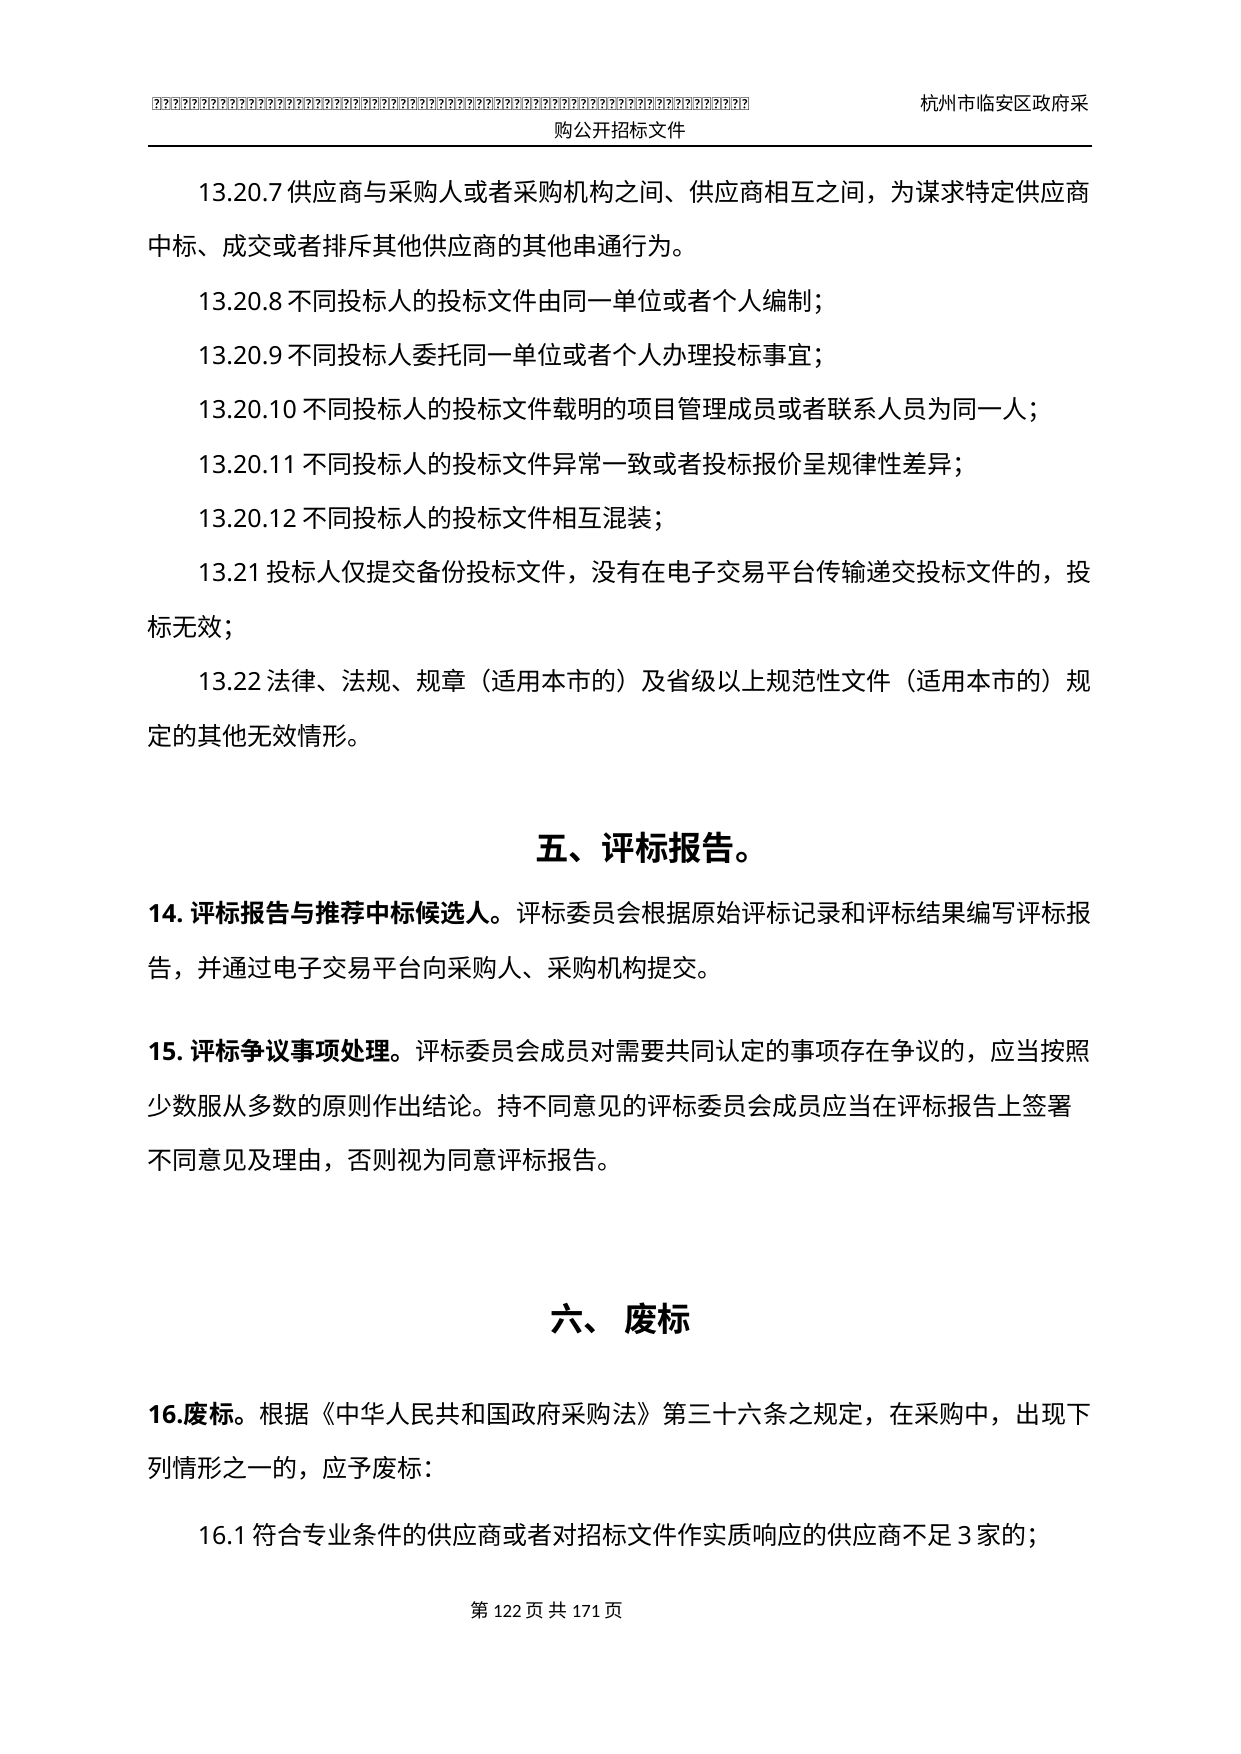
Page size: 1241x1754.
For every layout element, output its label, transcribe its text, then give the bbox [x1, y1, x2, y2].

text 16.废标。根据《中华人民共和国政府采购法》第三十六条之规定，在采购中，出现下列情形之一的，应予废标： [148, 1394, 1092, 1485]
text 13.20.8不同投标人的投标文件由同一单位或者个人编制； [148, 281, 1092, 317]
text 五、评标报告。 [160, 821, 1092, 869]
text 13.20.10不同投标人的投标文件载明的项目管理成员或者联系人员为同一人； [148, 390, 1092, 426]
text 13.22法律、法规、规章（适用本市的）及省级以上规范性文件（适用本市的）规定的其他无效情形。 [148, 662, 1092, 752]
text 13.21投标人仅提交备份投标文件，没有在电子交易平台传输递交投标文件的，投标无效； [148, 553, 1092, 643]
text 14. 评标报告与推荐中标候选人。评标委员会根据原始评标记录和评标结果编写评标报告，并通过电子交易平台向采购人、采购机构提交。 [148, 894, 1092, 984]
text 13.20.9不同投标人委托同一单位或者个人办理投标事宜； [148, 335, 1092, 372]
text 六、 废标 [148, 1293, 1092, 1341]
text 13.20.12不同投标人的投标文件相互混装； [148, 498, 1092, 535]
text 13.20.11不同投标人的投标文件异常一致或者投标报价呈规律性差异； [148, 444, 1092, 480]
text 13.20.7供应商与采购人或者采购机构之间、供应商相互之间，为谋求特定供应商中标、成交或者排斥其他供应商的其他串通行为。 [148, 172, 1092, 263]
text 16.1符合专业条件的供应商或者对招标文件作实质响应的供应商不足3家的； [148, 1516, 1092, 1552]
text 15. 评标争议事项处理。评标委员会成员对需要共同认定的事项存在争议的，应当按照少数服从多数的原则作出结论。持不同意见的评标委员会成员应当在评标报告上签署不同意见及理由，否则视为同意评标报告。 [148, 1032, 1092, 1177]
